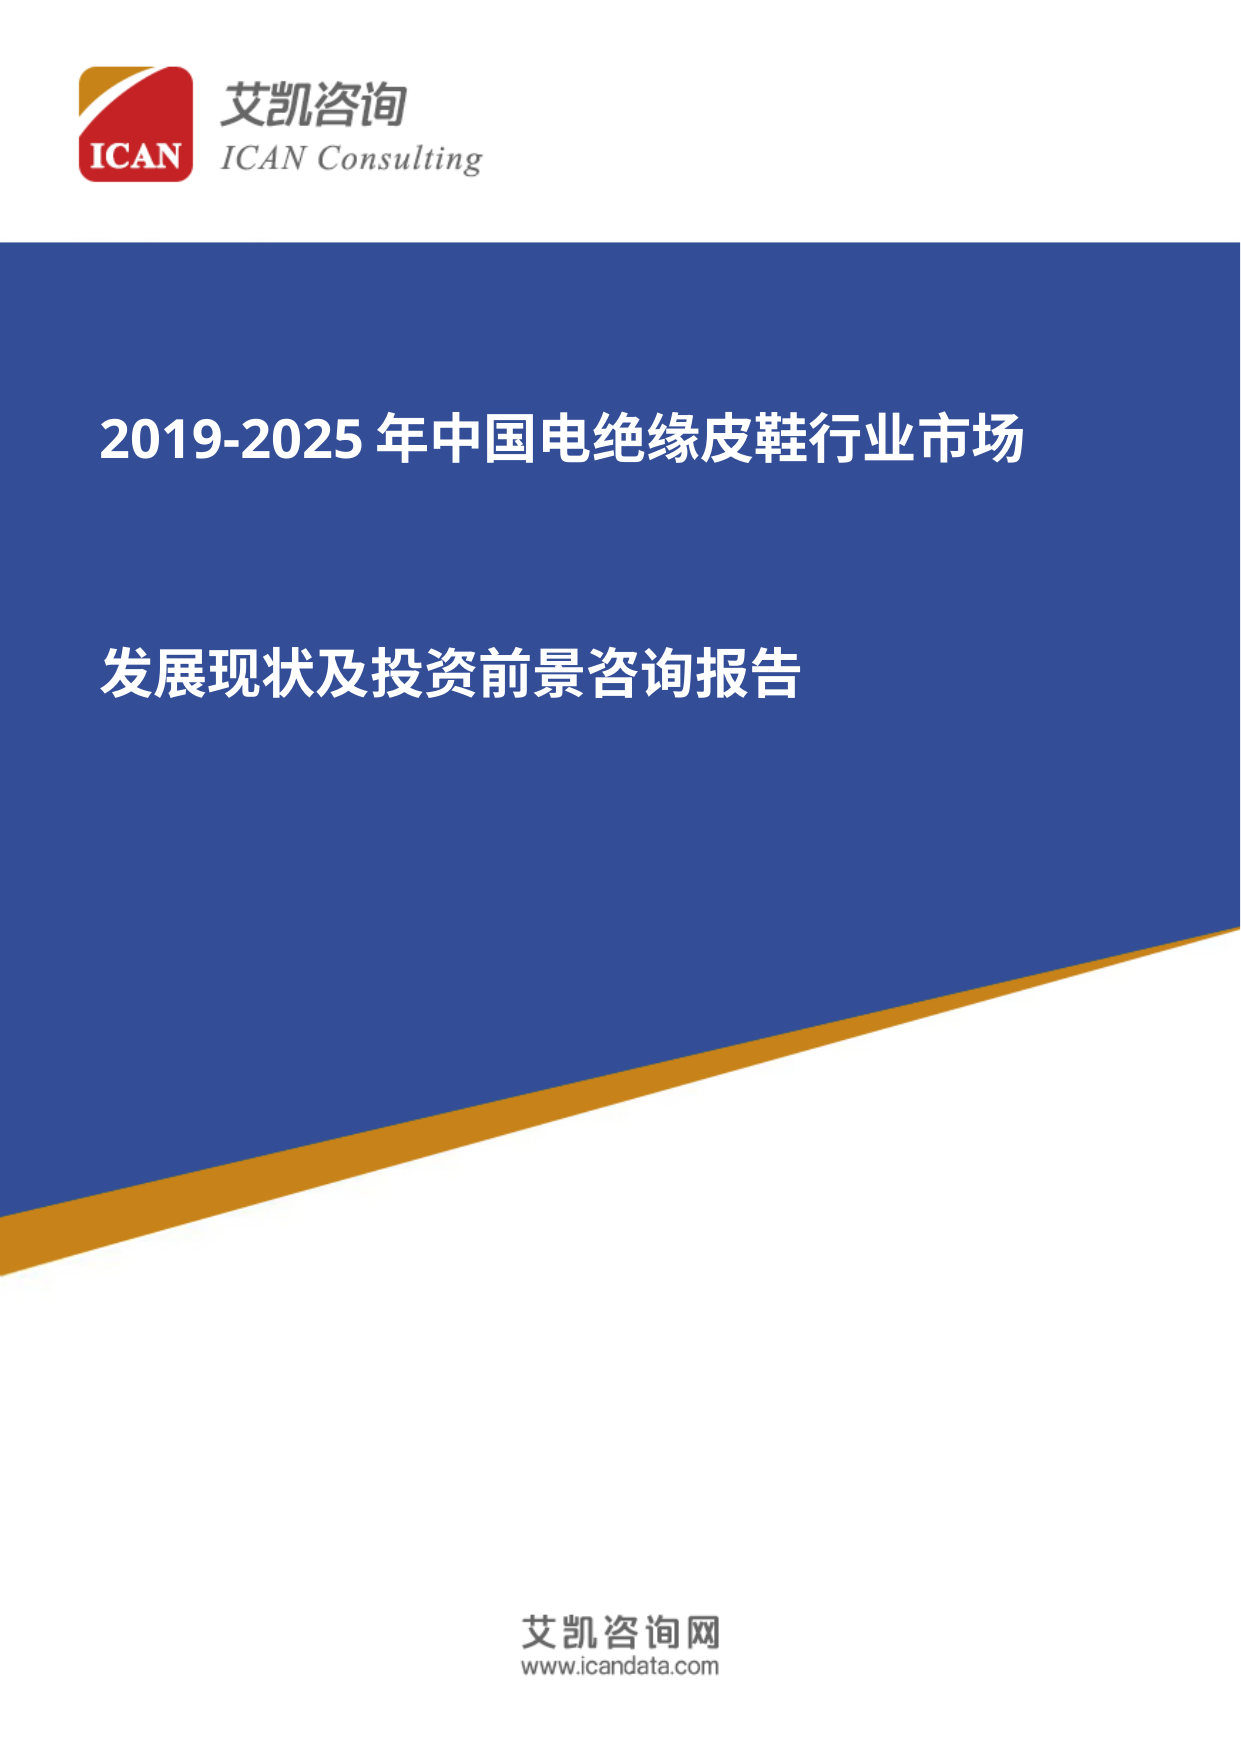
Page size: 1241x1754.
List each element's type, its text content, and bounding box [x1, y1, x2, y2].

subtitle 2019-2025年中国电绝缘皮鞋行业市场发展现状及投资前景咨询报告 [99, 386, 1053, 718]
picture [0, 5, 1241, 1754]
